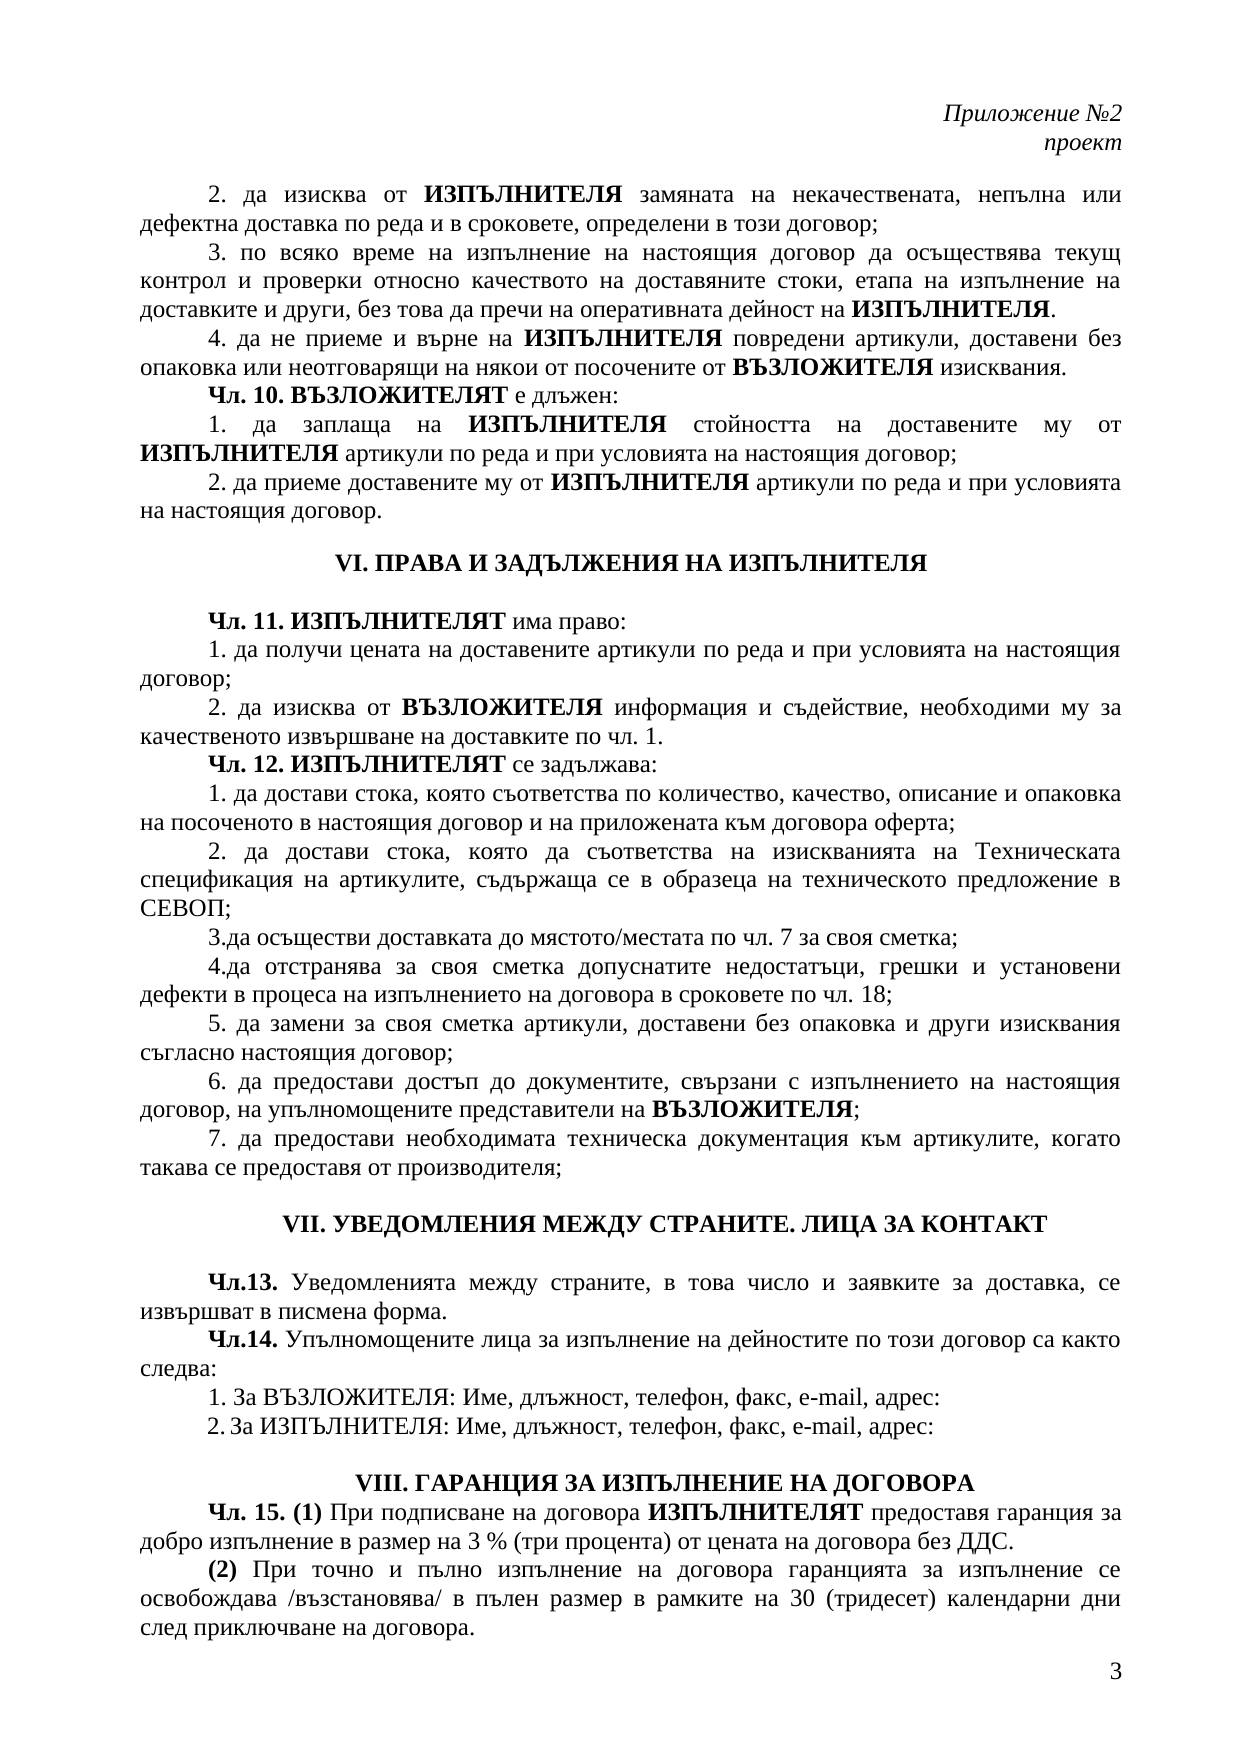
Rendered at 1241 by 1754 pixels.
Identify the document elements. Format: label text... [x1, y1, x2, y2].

text 2. да достави стока, която да съответства на изискванията на Техническата спецификация на артикулите, съдържаща се в образеца на техническото предложение в СЕВОП; [140, 836, 1122, 922]
text 1. За ВЪЗЛОЖИТЕЛЯ: Име, длъжност, телефон, факс, e-mail, адрес: [140, 1382, 1122, 1411]
text VІІ. УВЕДОМЛЕНИЯ МЕЖДУ СТРАНИТЕ. ЛИЦА ЗА КОНТАКТ [140, 1209, 1122, 1238]
text 7. да предостави необходимата техническа документация към артикулите, когато такава се предоставя от производителя; [140, 1123, 1122, 1181]
text 2. да изисква от ИЗПЪЛНИТЕЛЯ замяната на некачествената, непълна или дефектна доставка по реда и в сроковете, определени в този договор; [140, 179, 1122, 237]
text Чл.13. Уведомленията между страните, в това число и заявките за доставка, се извършват в писмена форма. [140, 1267, 1122, 1324]
text Чл. 12. ИЗПЪЛНИТЕЛЯТ се задължава: [140, 749, 1122, 778]
text 3. по всяко време на изпълнение на настоящия договор да осъществява текущ контрол и проверки относно качеството на доставяните стоки, етапа на изпълнение на доставките и други, без това да пречи на оперативната дейност на ИЗПЪЛНИТЕЛЯ. [140, 237, 1122, 323]
text 2. да изисква от ВЪЗЛОЖИТЕЛЯ информация и съдействие, необходими му за качественото извършване на доставките по чл. 1. [140, 692, 1122, 749]
text VІ. ПРАВА И ЗАДЪЛЖЕНИЯ НА ИЗПЪЛНИТЕЛЯ [140, 548, 1122, 577]
text 2. да приеме доставените му от ИЗПЪЛНИТЕЛЯ артикули по реда и при условията на настоящия договор. [140, 467, 1122, 524]
text VІІІ. ГАРАНЦИЯ ЗА ИЗПЪЛНЕНИЕ НА ДОГОВОРА [140, 1468, 1122, 1497]
text Чл. 10. ВЪЗЛОЖИТЕЛЯТ е длъжен: [140, 381, 1122, 409]
text 4.да отстранява за своя сметка допуснатите недостатъци, грешки и установени дефекти в процеса на изпълнението на договора в сроковете по чл. 18; [140, 951, 1122, 1008]
text (2) При точно и пълно изпълнение на договора гаранцията за изпълнение се освобождава /възстановява/ в пълен размер в рамките на 30 (тридесет) календарни дни след приключване на договора. [140, 1554, 1122, 1641]
text 5. да замени за своя сметка артикули, доставени без опаковка и други изисквания съгласно настоящия договор; [140, 1008, 1122, 1066]
text 1. да получи цената на доставените артикули по реда и при условията на настоящия договор; [140, 634, 1122, 692]
text 1. да достави стока, която съответства по количество, качество, описание и опаковка на посоченото в настоящия договор и на приложената към договора оферта; [140, 778, 1122, 836]
text 1. да заплаща на ИЗПЪЛНИТЕЛЯ стойността на доставените му от ИЗПЪЛНИТЕЛЯ артикули по реда и при условията на настоящия договор; [140, 409, 1122, 467]
text 4. да не приеме и върне на ИЗПЪЛНИТЕЛЯ повредени артикули, доставени без опаковка или неотговарящи на някои от посочените от ВЪЗЛОЖИТЕЛЯ изисквания. [140, 323, 1122, 381]
list За ИЗПЪЛНИТЕЛЯ: Име, длъжност, телефон, факс, e-mail, адрес: [207, 1411, 1122, 1439]
text Чл. 11. ИЗПЪЛНИТЕЛЯТ има право: [140, 606, 1122, 634]
text Чл. 15. (1) При подписване на договора ИЗПЪЛНИТЕЛЯТ предоставя гаранция за добро изпълнение в размер на 3 % (три процента) от цената на договора без ДДС. [140, 1497, 1122, 1554]
text 6. да предостави достъп до документите, свързани с изпълнението на настоящия договор, на упълномощените представители на ВЪЗЛОЖИТЕЛЯ; [140, 1066, 1122, 1123]
text Чл.14. Упълномощените лица за изпълнение на дейностите по този договор са както следва: [140, 1324, 1122, 1382]
text 3.да осъществи доставката до мястото/местата по чл. 7 за своя сметка; [140, 922, 1122, 951]
